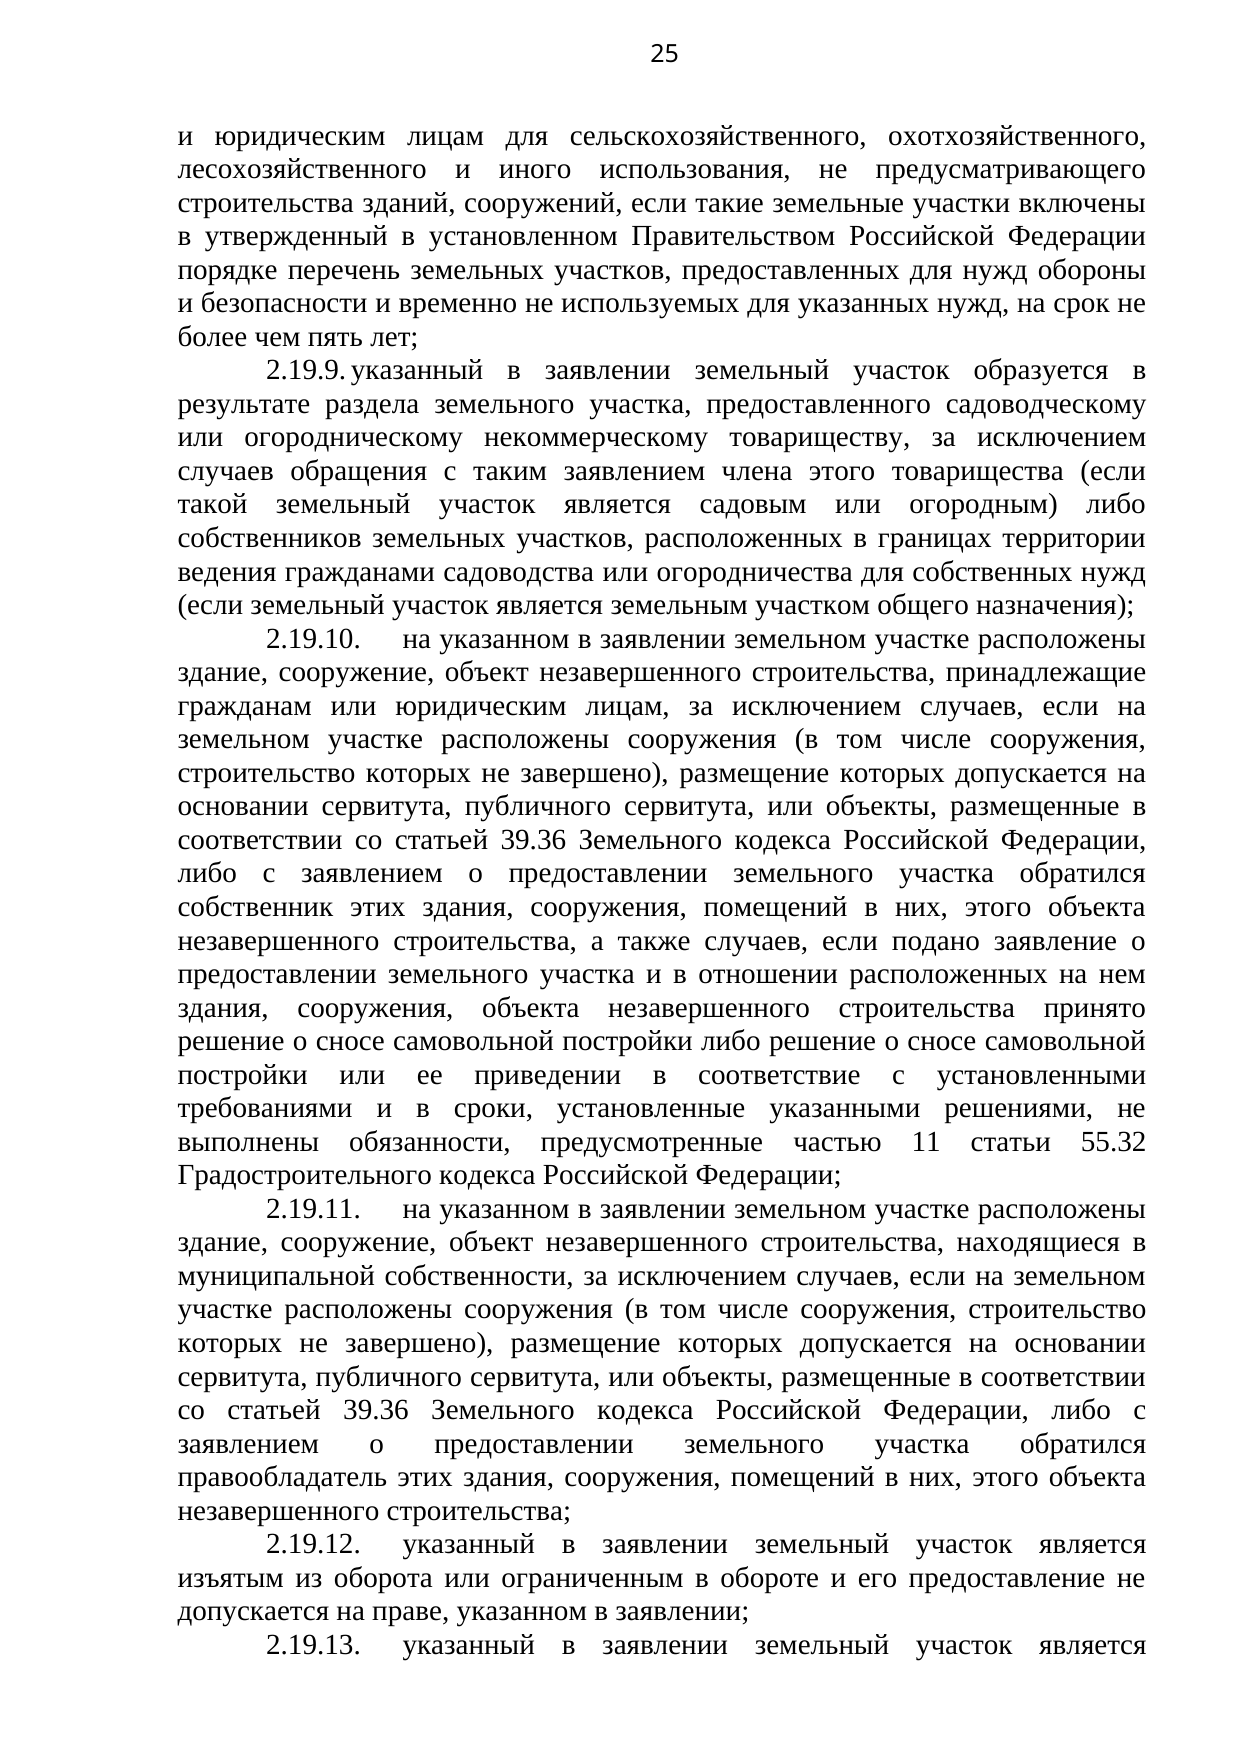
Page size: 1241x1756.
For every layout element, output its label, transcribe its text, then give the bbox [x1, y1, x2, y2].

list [177, 118, 1147, 353]
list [177, 1627, 1147, 1661]
list на указанном в заявлении земельном участке расположены здание, сооружение, объект незавершенного строительства, принадлежащие гражданам или юридическим лицам, за исключением случаев, если на земельном участке расположены сооружения (в том числе сооружения, строительство которых не завершено), размещение которых допускается на основании сервитута, публичного сервитута, или объекты, размещенные в соответствии со статьей 39.36 Земельного кодекса Российской Федерации, либо с заявлением о предоставлении земельного участка обратился собственник этих здания, сооружения, помещений в них, этого объекта незавершенного строительства, а также случаев, если подано заявление о предоставлении земельного участка и в отношении расположенных на нем здания, сооружения, объекта незавершенного строительства принято решение о сносе самовольной постройки либо решение о сносе самовольной постройки или ее приведении в соответствие с установленными требованиями и в сроки, установленные указанными решениями, не выполнены обязанности, предусмотренные частью 11 статьи 55.32 Градостроительного кодекса Российской Федерации; [177, 621, 1147, 1191]
list на указанном в заявлении земельном участке расположены здание, сооружение, объект незавершенного строительства, находящиеся в муниципальной собственности, за исключением случаев, если на земельном участке расположены сооружения (в том числе сооружения, строительство которых не завершено), размещение которых допускается на основании сервитута, публичного сервитута, или объекты, размещенные в соответствии со статьей 39.36 Земельного кодекса Российской Федерации, либо с заявлением о предоставлении земельного участка обратился правообладатель этих здания, сооружения, помещений в них, этого объекта незавершенного строительства; [177, 1191, 1147, 1527]
list указанный в заявлении земельный участок образуется в результате раздела земельного участка, предоставленного садоводческому или огородническому некоммерческому товариществу, за исключением случаев обращения с таким заявлением члена этого товарищества (если такой земельный участок является садовым или огородным) либо собственников земельных участков, расположенных в границах территории ведения гражданами садоводства или огородничества для собственных нужд (если земельный участок является земельным участком общего назначения); [177, 353, 1147, 621]
list указанный в заявлении земельный участок является изъятым из оборота или ограниченным в обороте и его предоставление не допускается на праве, указанном в заявлении; [177, 1527, 1147, 1627]
